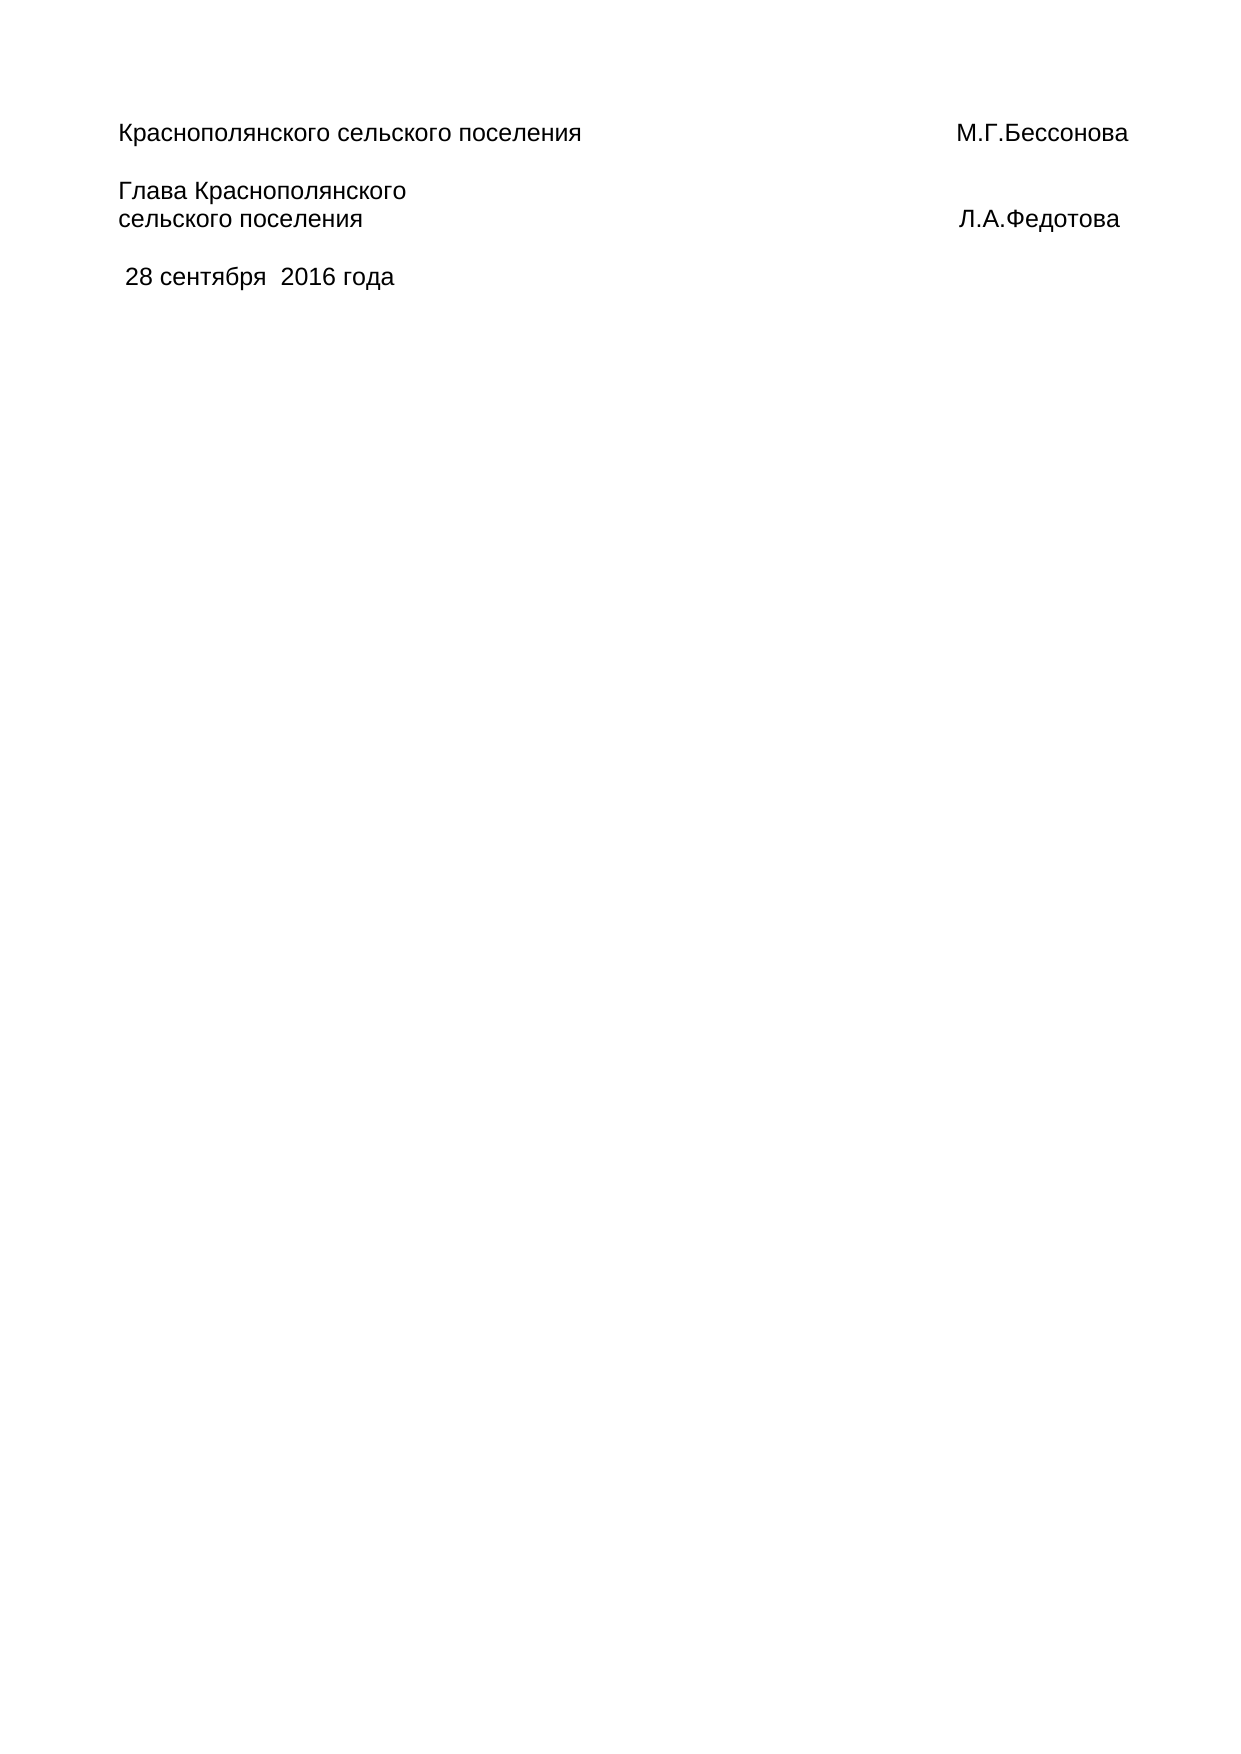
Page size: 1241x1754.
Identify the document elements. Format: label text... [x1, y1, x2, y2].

text 28 сентября 2016 года [118, 262, 1181, 291]
text Глава Краснополянского [118, 176, 1181, 204]
text Краснополянского сельского поселения М.Г.Бессонова [118, 118, 1181, 147]
text сельского поселения Л.А.Федотова [118, 204, 1181, 233]
